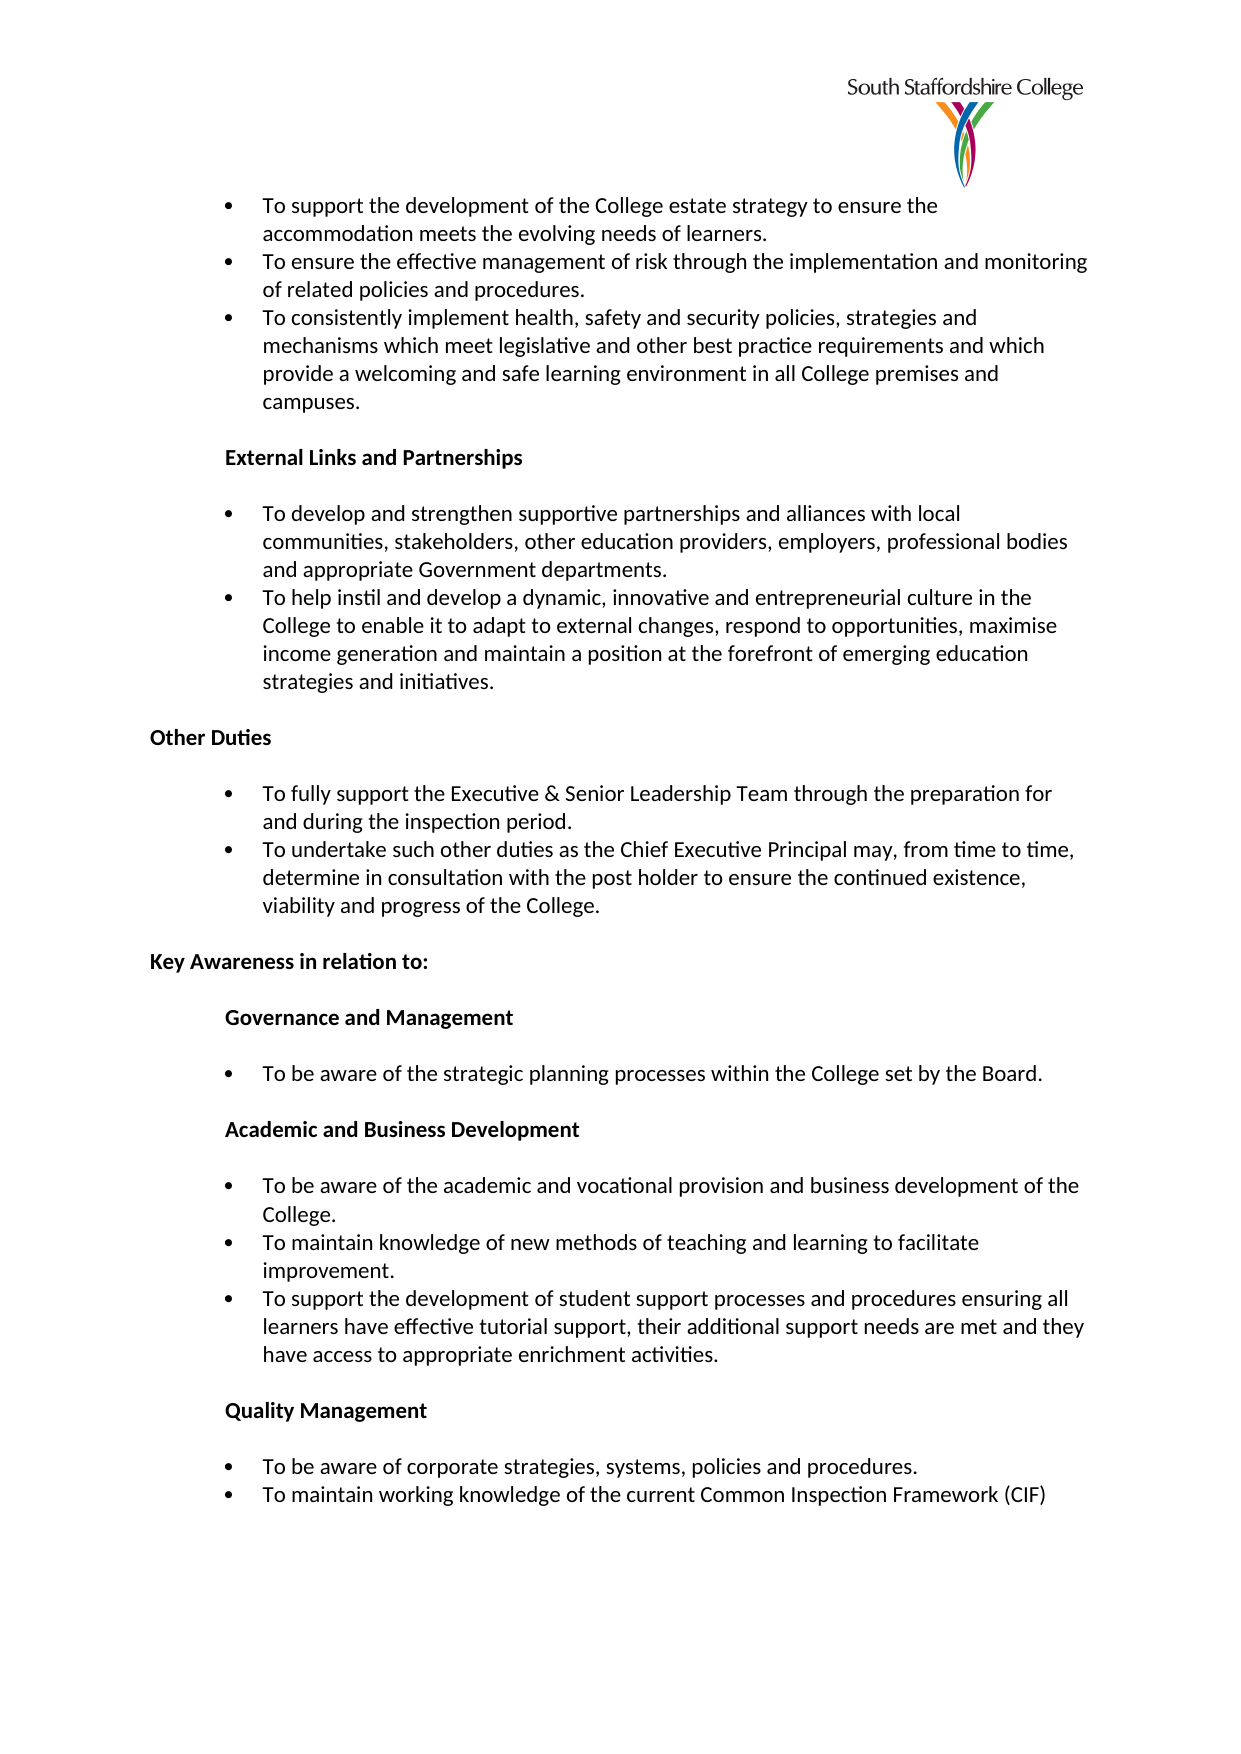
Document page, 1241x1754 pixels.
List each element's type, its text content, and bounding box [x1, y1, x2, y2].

list To consistently implement health, safety and security policies, strategies and mechanisms which meet legislative and other best practice requirements and which provide a welcoming and safe learning environment in all College premises and campuses. [225, 303, 1090, 415]
list To be aware of the academic and vocational provision and business development of the College. [225, 1172, 1090, 1228]
list To be aware of the strategic planning processes within the College set by the Board. [225, 1059, 1090, 1088]
text Key Awareness in relation to: [150, 947, 1090, 976]
text External Links and Partnerships [150, 443, 1090, 471]
text Academic and Business Development [150, 1116, 1090, 1144]
list To support the development of the College estate strategy to ensure the accommodation meets the evolving needs of learners. [225, 191, 1090, 247]
text Governance and Management [150, 1003, 1090, 1032]
list To fully support the Executive & Senior Leadership Team through the preparation for and during the inspection period. [225, 779, 1090, 835]
list To ensure the effective management of risk through the implementation and monitoring of related policies and procedures. [225, 247, 1090, 303]
list To be aware of corporate strategies, systems, policies and procedures. [225, 1452, 1200, 1480]
text Other Duties [150, 723, 1090, 751]
list To undertake such other duties as the Chief Executive Principal may, from time to time, determine in consultation with the post holder to ensure the continued existence, viability and progress of the College. [225, 835, 1090, 919]
picture [840, 73, 1091, 191]
list To maintain working knowledge of the current Common Inspection Framework (CIF) [225, 1480, 1200, 1508]
list To develop and strengthen supportive partnerships and alliances with local communities, stakeholders, other education providers, employers, professional bodies and appropriate Government departments. [225, 499, 1090, 583]
text Quality Management [150, 1396, 1090, 1424]
list To maintain knowledge of new methods of teaching and learning to facilitate improvement. [225, 1228, 1090, 1284]
list To help instil and develop a dynamic, innovative and entrepreneurial culture in the College to enable it to adapt to external changes, respond to opportunities, maximise income generation and maintain a position at the forefront of emerging education strategies and initiatives. [225, 583, 1090, 695]
list To support the development of student support processes and procedures ensuring all learners have effective tutorial support, their additional support needs are met and they have access to appropriate enrichment activities. [225, 1284, 1090, 1368]
